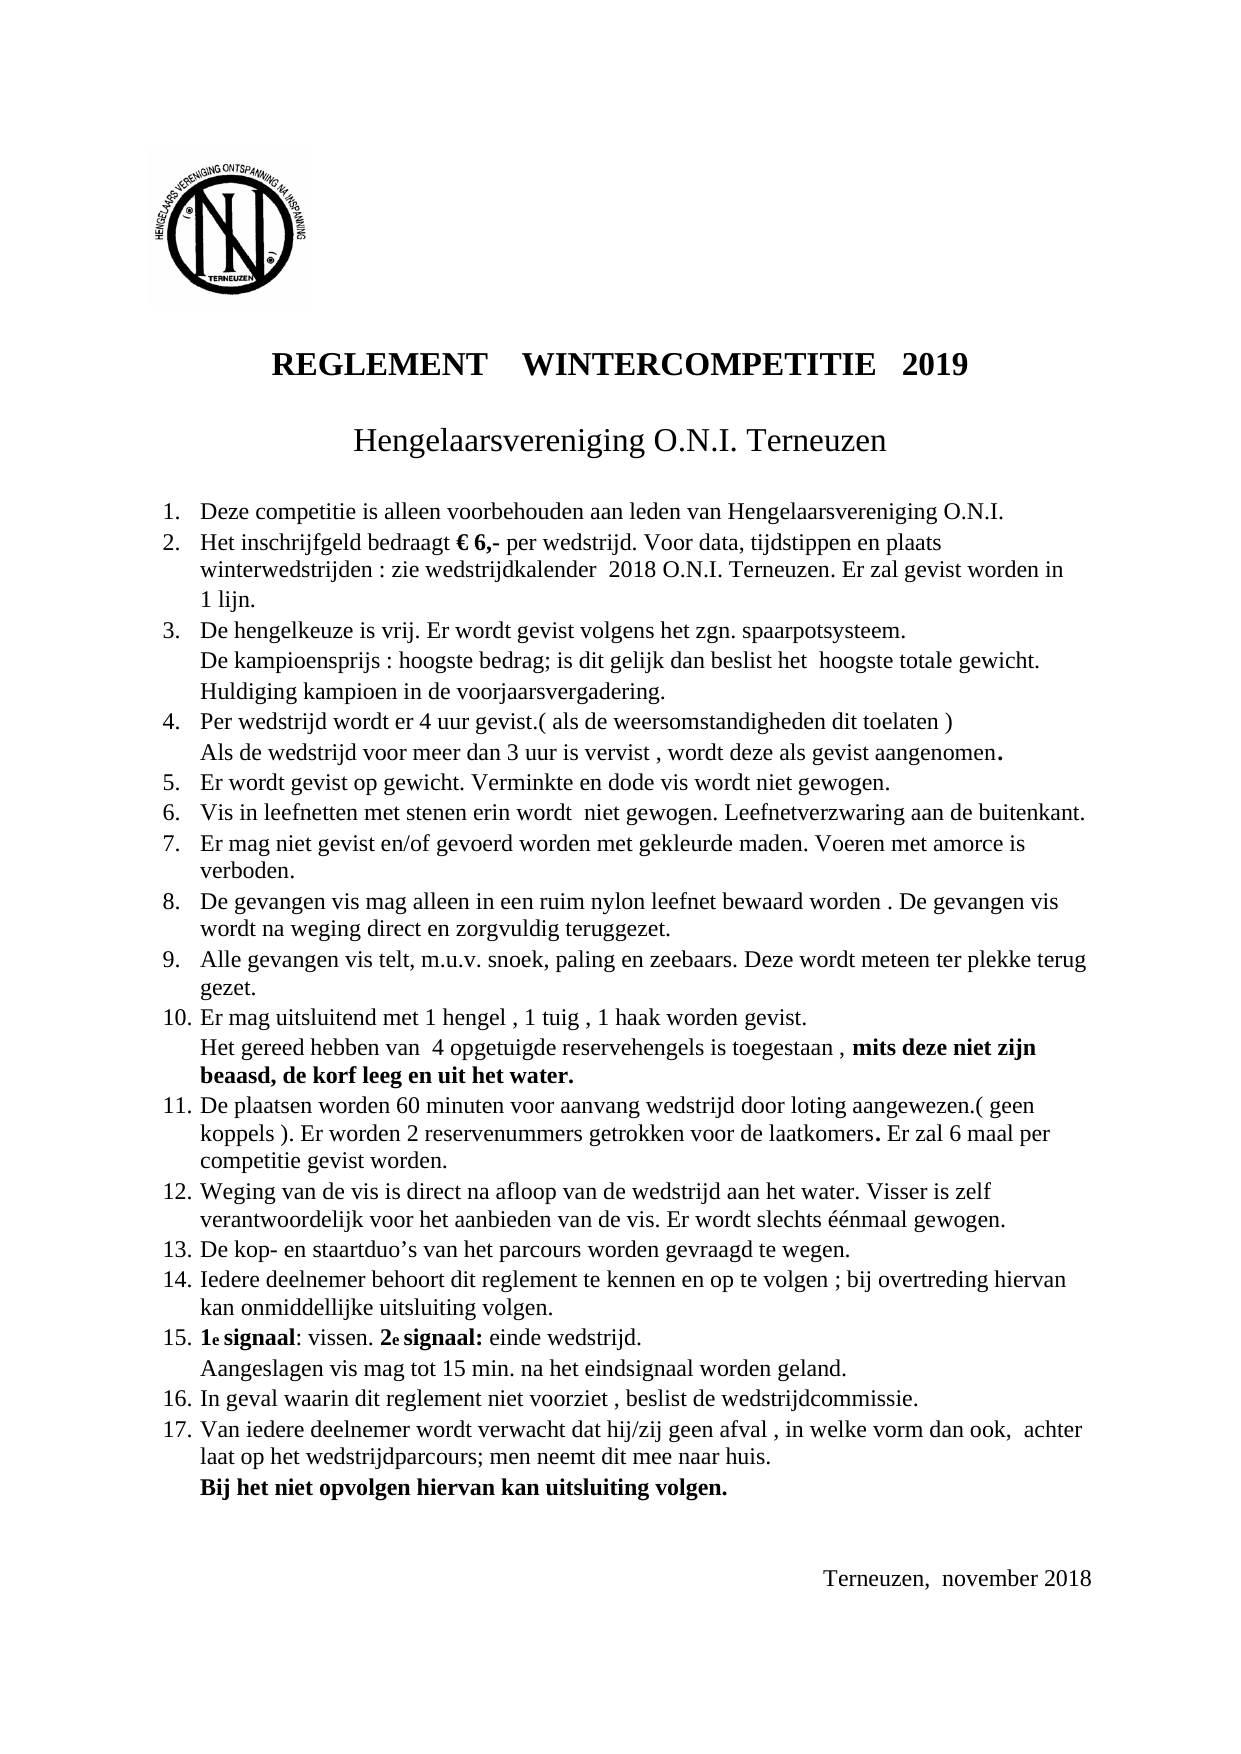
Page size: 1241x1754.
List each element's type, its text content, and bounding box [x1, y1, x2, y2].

text Hengelaarsvereniging O.N.I. Terneuzen [148, 420, 1093, 459]
text Huldiging kampioen in de voorjaarsvergadering. [200, 677, 1093, 704]
text De kampioensprijs : hoogste bedrag; is dit gelijk dan beslist het hoogste totale gewicht. [200, 646, 1093, 674]
list 1e signaal: vissen. 2e signaal: einde wedstrijd. [162, 1323, 1093, 1351]
list Er mag niet gevist en/of gevoerd worden met gekleurde maden. Voeren met amorce is verboden. [162, 829, 1093, 884]
picture [147, 147, 312, 306]
text Aangeslagen vis mag tot 15 min. na het eindsignaal worden geland. [200, 1354, 1093, 1381]
list Van iedere deelnemer wordt verwacht dat hij/zij geen afval , in welke vorm dan ook, achter laat op het wedstrijdparcours; men neemt dit mee naar huis. [162, 1415, 1093, 1470]
list Weging van de vis is direct na afloop van de wedstrijd aan het water. Visser is zelf verantwoordelijk voor het aanbieden van de vis. Er wordt slechts éénmaal gewogen. [162, 1177, 1093, 1232]
list Deze competitie is alleen voorbehouden aan leden van Hengelaarsvereniging O.N.I. [162, 497, 1093, 525]
list Er mag uitsluitend met 1 hengel , 1 tuig , 1 haak worden gevist. [162, 1003, 1093, 1031]
text Terneuzen, november 2018 [200, 1564, 1093, 1592]
list Er wordt gevist op gewicht. Verminkte en dode vis wordt niet gewogen. [162, 768, 1093, 796]
text REGLEMENT WINTERCOMPETITIE 2019 [148, 344, 1093, 382]
list In geval waarin dit reglement niet voorziet , beslist de wedstrijdcommissie. [162, 1384, 1093, 1412]
list Vis in leefnetten met stenen erin wordt niet gewogen. Leefnetverzwaring aan de buitenkant. [162, 798, 1093, 826]
text Als de wedstrijd voor meer dan 3 uur is vervist , wordt deze als gevist aangenomen. [200, 738, 1093, 765]
list Per wedstrijd wordt er 4 uur gevist.( als de weersomstandigheden dit toelaten ) [162, 707, 1093, 735]
list De hengelkeuze is vrij. Er wordt gevist volgens het zgn. spaarpotsysteem. [162, 616, 1093, 643]
list De gevangen vis mag alleen in een ruim nylon leefnet bewaard worden . De gevangen vis wordt na weging direct en zorgvuldig teruggezet. [162, 887, 1093, 942]
text 1 lijn. [200, 586, 1093, 613]
list Iedere deelnemer behoort dit reglement te kennen en op te volgen ; bij overtreding hiervan kan onmiddellijke uitsluiting volgen. [162, 1265, 1093, 1321]
list De plaatsen worden 60 minuten voor aanvang wedstrijd door loting aangewezen.( geen koppels ). Er worden 2 reservenummers getrokken voor de laatkomers. Er zal 6 maal per competitie gevist worden. [162, 1091, 1093, 1174]
list Het inschrijfgeld bedraagt € 6,- per wedstrijd. Voor data, tijdstippen en plaats winterwedstrijden : zie wedstrijdkalender 2018 O.N.I. Terneuzen. Er zal gevist worden in [162, 527, 1093, 583]
text Het gereed hebben van 4 opgetuigde reservehengels is toegestaan , mits deze niet zijn beaasd, de korf leeg en uit het water. [200, 1033, 1093, 1088]
list Alle gevangen vis telt, m.u.v. snoek, paling en zeebaars. Deze wordt meteen ter plekke terug gezet. [162, 945, 1093, 1000]
text Bij het niet opvolgen hiervan kan uitsluiting volgen. [200, 1473, 1093, 1500]
list De kop- en staartduo’s van het parcours worden gevraagd te wegen. [162, 1235, 1093, 1263]
